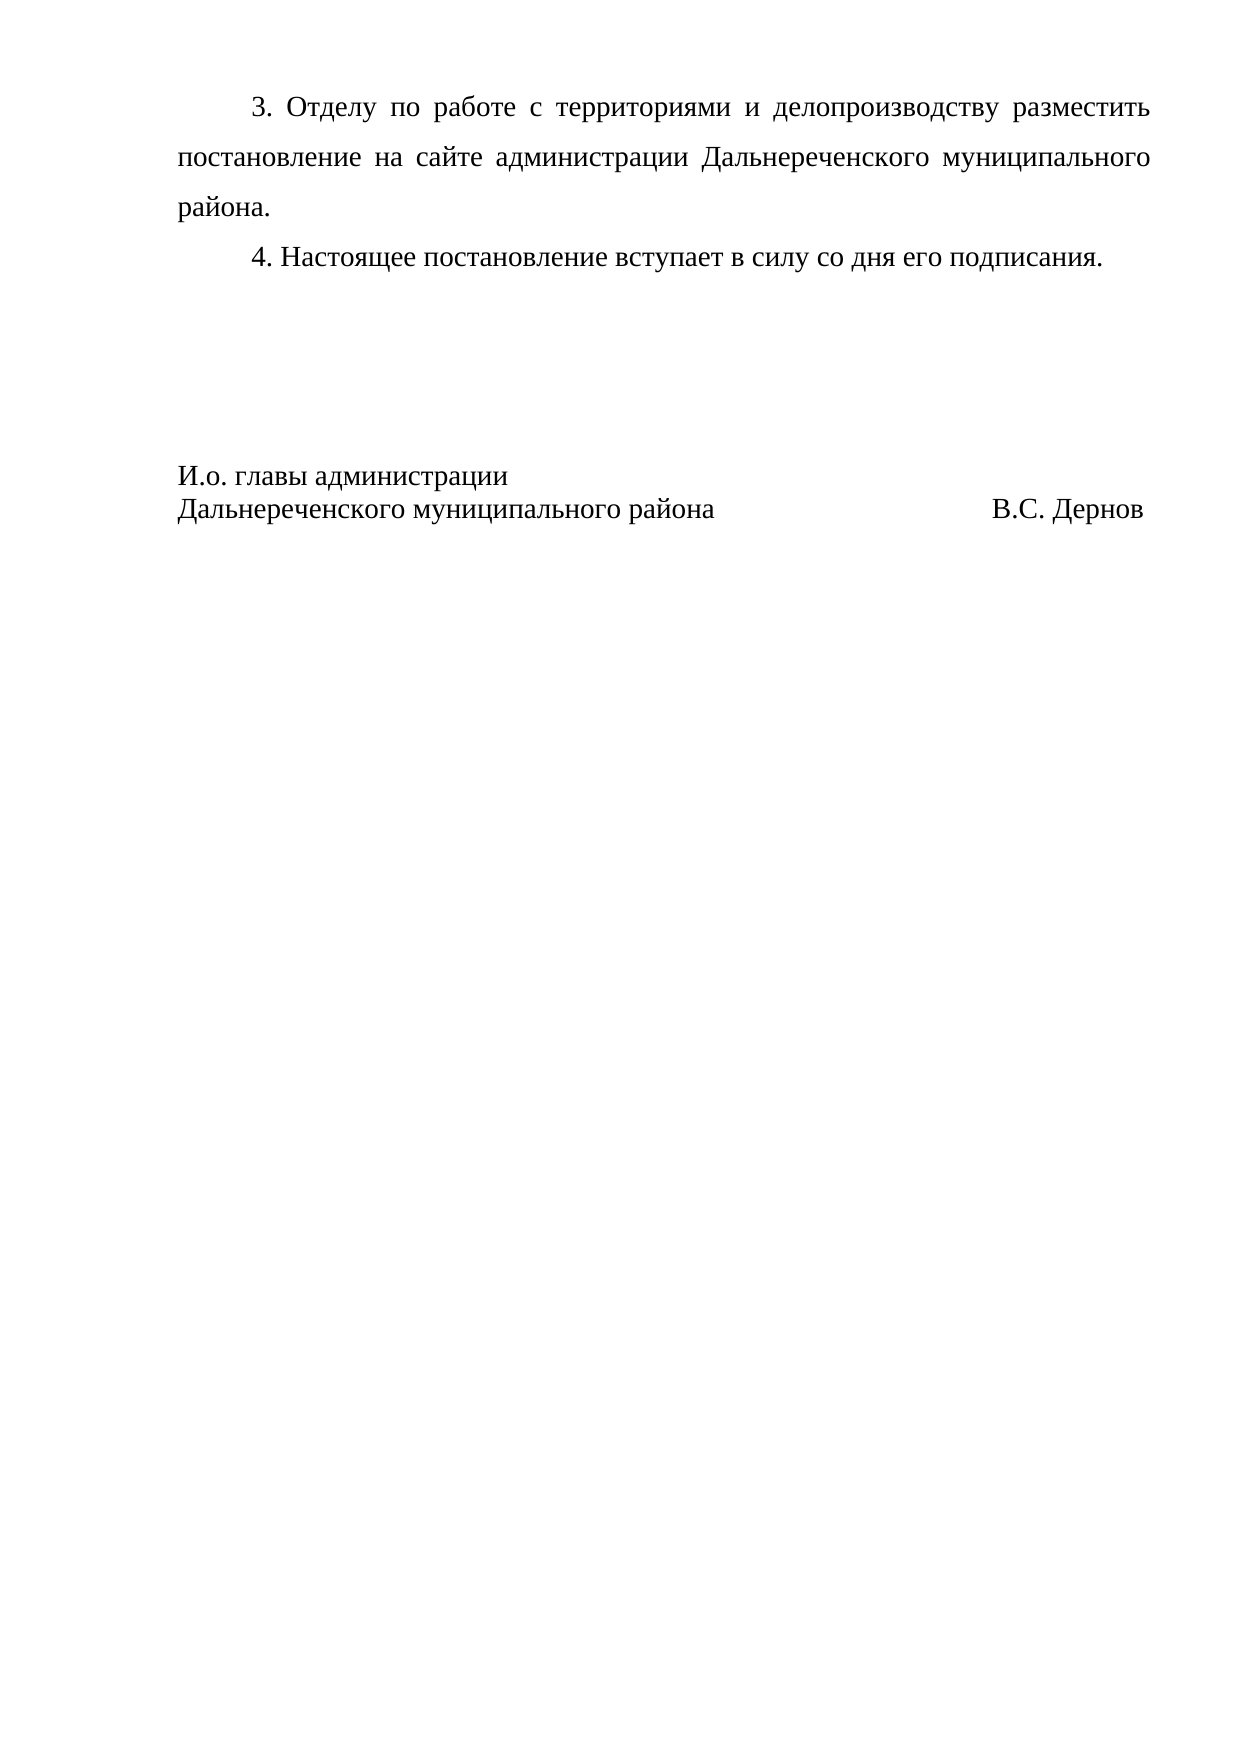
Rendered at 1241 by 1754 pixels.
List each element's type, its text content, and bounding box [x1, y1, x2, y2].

text 3. Отделу по работе с территориями и делопроизводству разместить постановление на сайте администрации Дальнереченского муниципального района. [177, 89, 1152, 223]
text 4. Настоящее постановление вступает в силу со дня его подписания. [177, 239, 1152, 273]
text И.о. главы администрации [177, 458, 1125, 491]
text Дальнереченского муниципального района В.С. Дернов [177, 491, 1152, 525]
